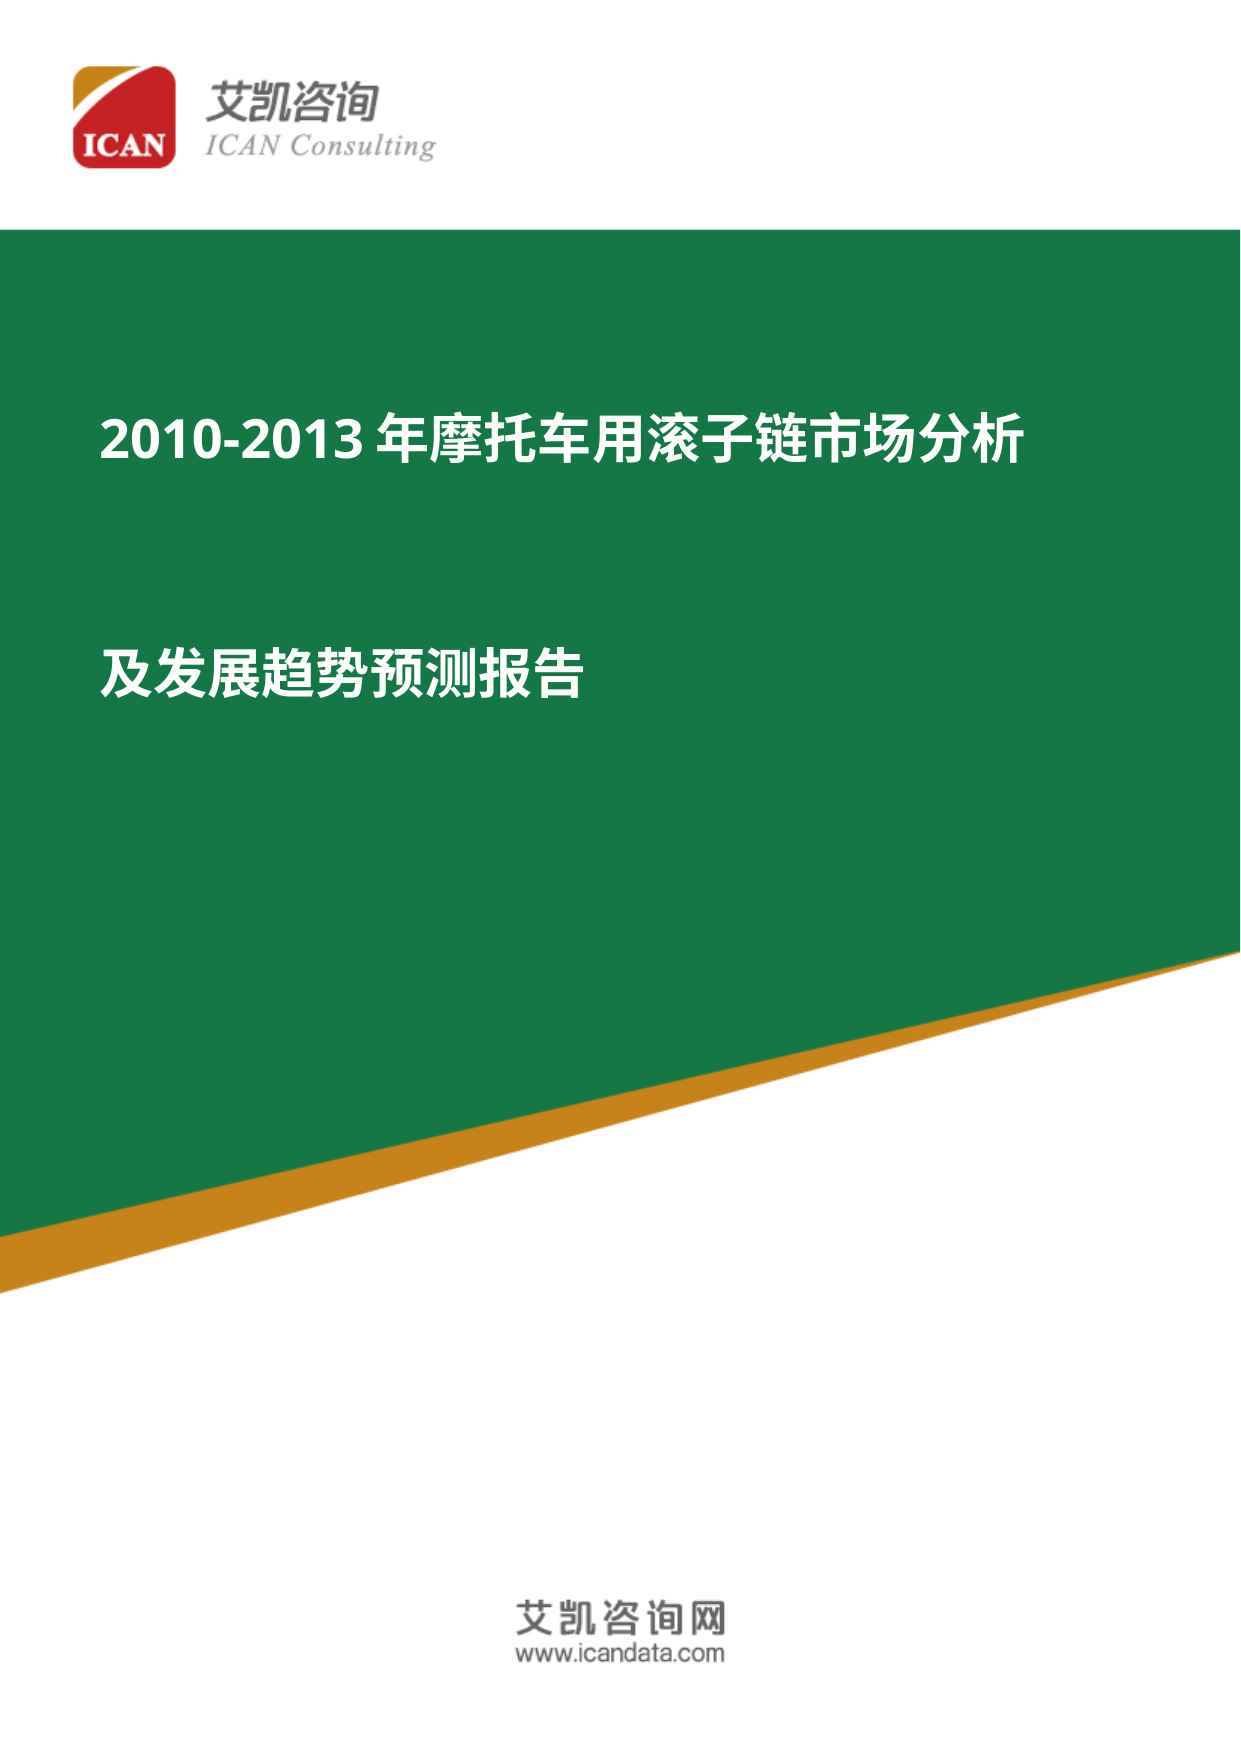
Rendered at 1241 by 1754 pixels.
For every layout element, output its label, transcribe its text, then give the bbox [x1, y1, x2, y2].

subtitle 2010-2013年摩托车用滚子链市场分析及发展趋势预测报告 [99, 386, 1053, 718]
picture [0, 5, 1241, 1754]
